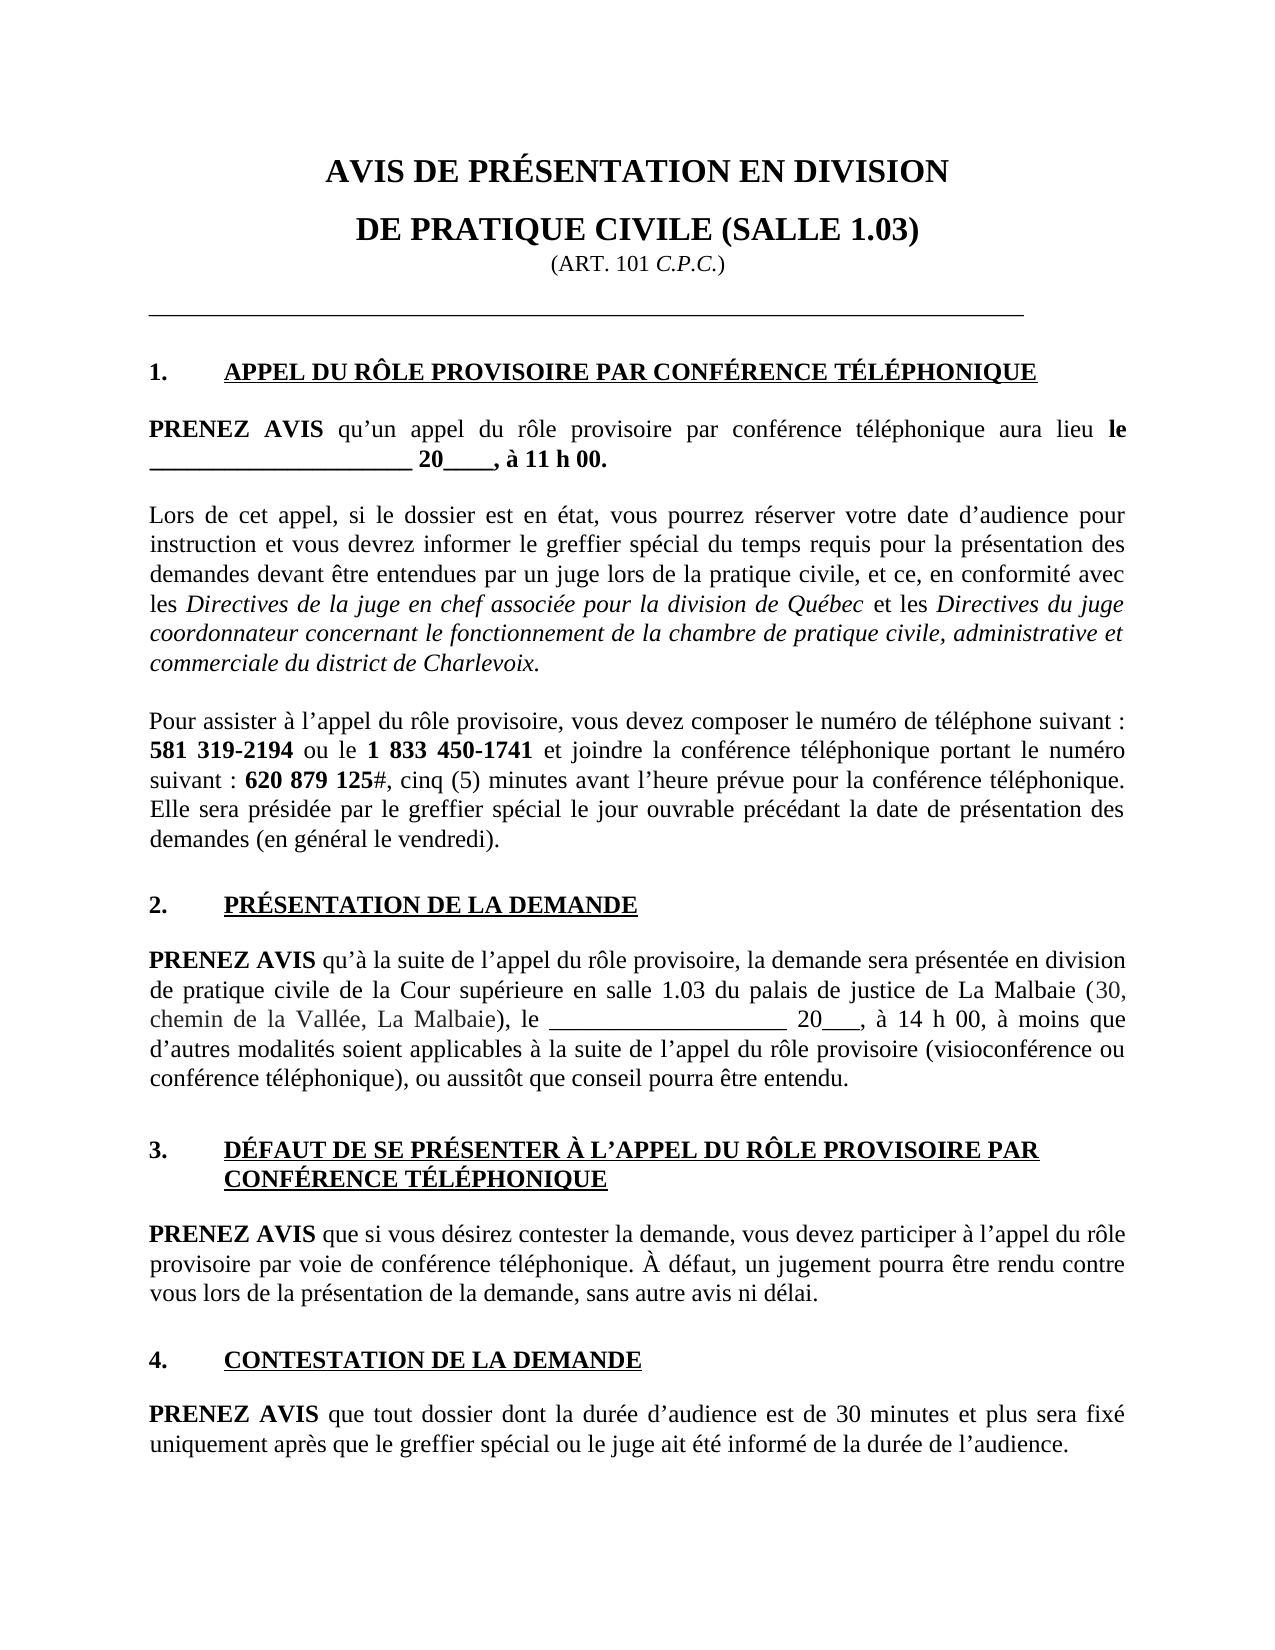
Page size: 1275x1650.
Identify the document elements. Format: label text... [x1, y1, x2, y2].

subtitle PRÉSENTATION DE LA DEMANDE [148, 890, 1130, 919]
subtitle CONTESTATION DE LA DEMANDE [148, 1345, 1130, 1373]
text DE PRATIQUE CIVILE (SALLE 1.03) [150, 209, 1125, 247]
text PRENEZ AVIS que tout dossier dont la durée d’audience est de 30 minutes et plus sera fixé uniquement après que le greffier spécial ou le juge ait été informé de la durée de l’audience. [148, 1399, 1127, 1458]
text (ART. 101 C.P.C.) [150, 250, 1125, 277]
text PRENEZ AVIS que si vous désirez contester la demande, vous devez participer à l’appel du rôle provisoire par voie de conférence téléphonique. À défaut, un jugement pourra être rendu contre vous lors de la présentation de la demande, sans autre avis ni délai. [148, 1219, 1127, 1307]
subtitle APPEL DU RÔLE PROVISOIRE PAR CONFÉRENCE TÉLÉPHONIQUE [148, 357, 1130, 385]
subtitle DÉFAUT DE SE PRÉSENTER À L’APPEL DU RÔLE PROVISOIRE PAR CONFÉRENCE TÉLÉPHONIQUE [148, 1135, 1130, 1193]
text AVIS DE PRÉSENTATION EN DIVISION [150, 151, 1125, 189]
text Pour assister à l’appel du rôle provisoire, vous devez composer le numéro de téléphone suivant : 581 319-2194 ou le 1 833 450-1741 et joindre la conférence téléphonique portant le numéro suivant : 620 879 125#, cinq (5) minutes avant l’heure prévue pour la conférence téléphonique. Elle sera présidée par le greffier spécial le jour ouvrable précédant la date de présentation des demandes (en général le vendredi). [148, 706, 1127, 853]
text PRENEZ AVIS qu’un appel du rôle provisoire par conférence téléphonique aura lieu le _____________________ 20____, à 11 h 00. [148, 414, 1127, 473]
text ______________________________________________________________________ [148, 290, 1127, 319]
text PRENEZ AVIS qu’à la suite de l’appel du rôle provisoire, la demande sera présentée en division de pratique civile de la Cour supérieure en salle 1.03 du palais de justice de La Malbaie (30, chemin de la Vallée, La Malbaie), le ___________________ 20___, à 14 h 00, à moins que d’autres modalités soient applicables à la suite de l’appel du rôle provisoire (visioconférence ou conférence téléphonique), ou aussitôt que conseil pourra être entendu. [148, 945, 1127, 1092]
text Lors de cet appel, si le dossier est en état, vous pourrez réserver votre date d’audience pour instruction et vous devrez informer le greffier spécial du temps requis pour la présentation des demandes devant être entendues par un juge lors de la pratique civile, et ce, en conformité avec les Directives de la juge en chef associée pour la division de Québec et les Directives du juge coordonnateur concernant le fonctionnement de la chambre de pratique civile, administrative et commerciale du district de Charlevoix. [148, 500, 1127, 677]
